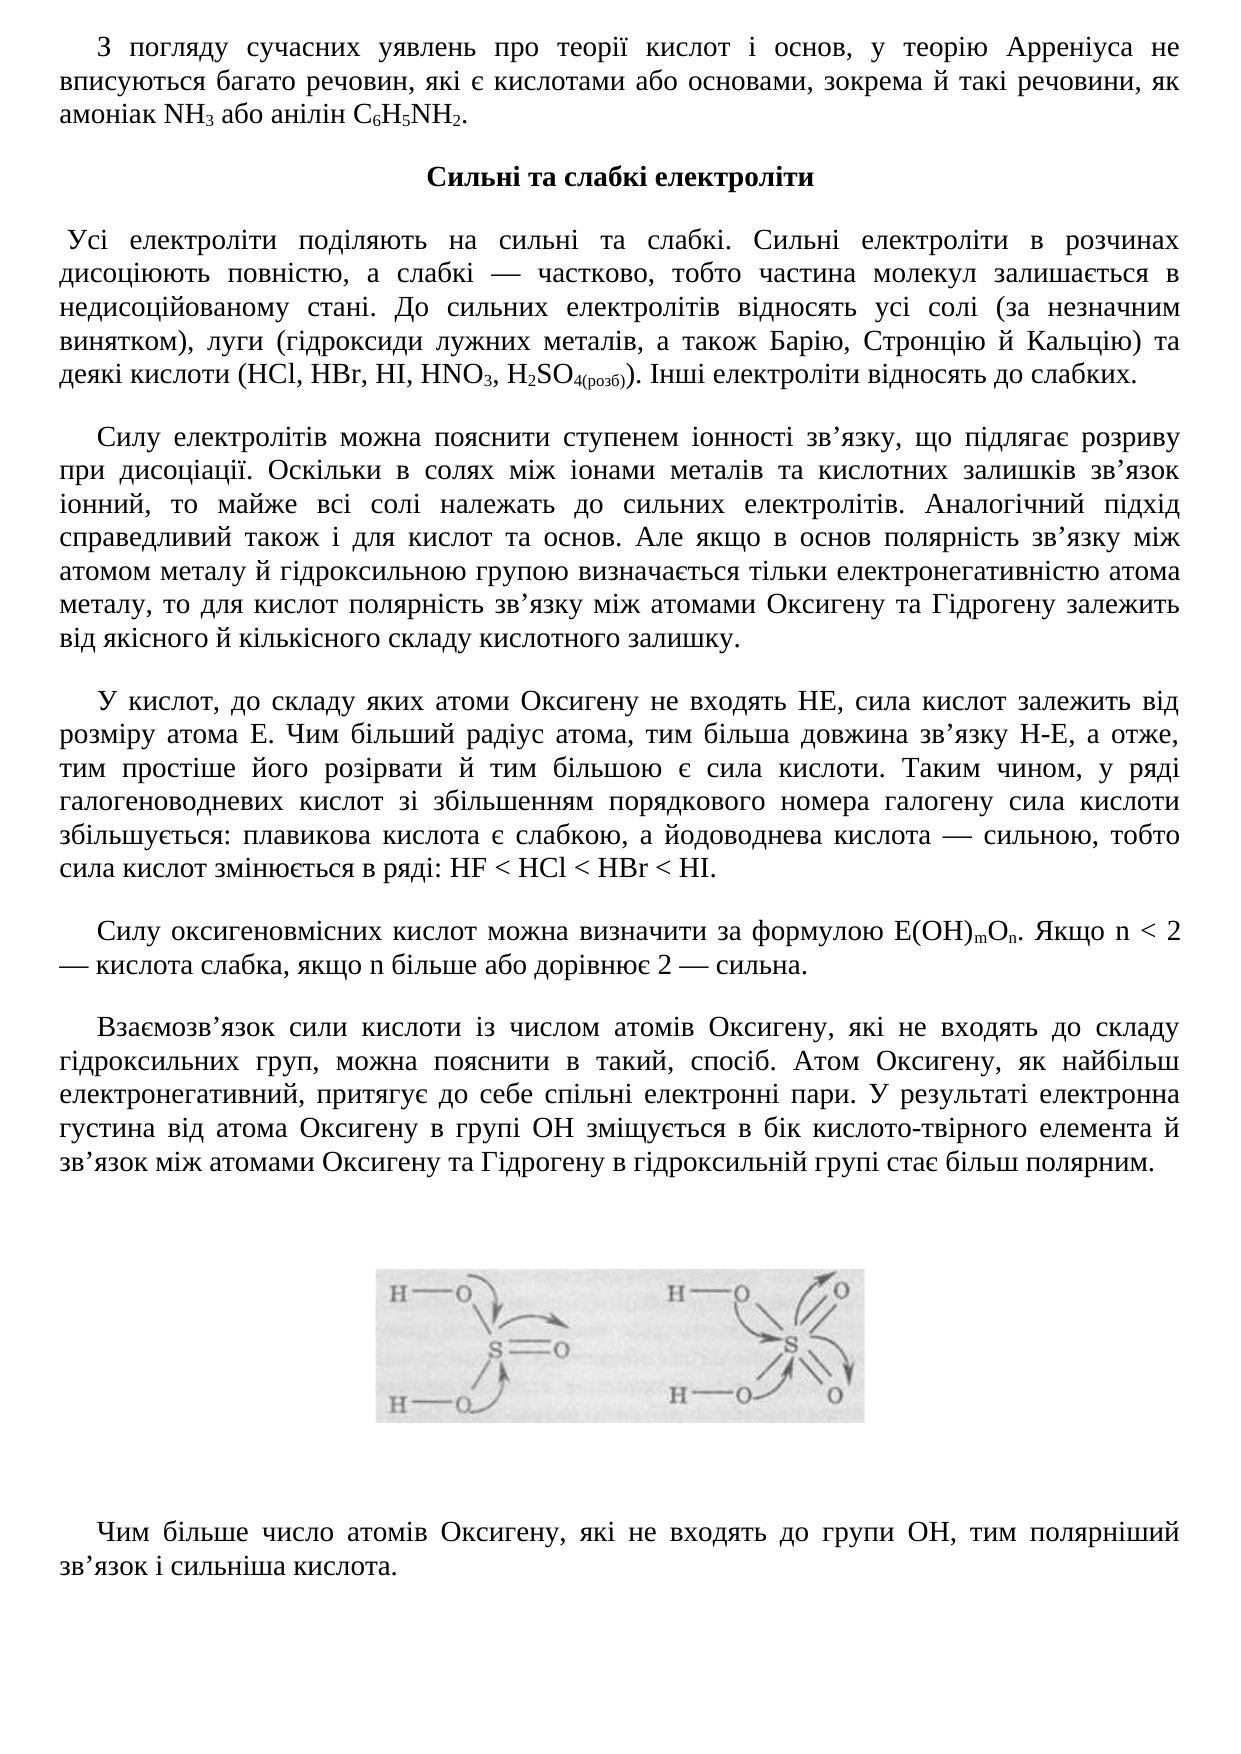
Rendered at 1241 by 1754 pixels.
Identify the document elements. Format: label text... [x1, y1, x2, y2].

text Взаємозв’язок сили кислоти із числом атомів Оксигену, які не входять до складу гідроксильних груп, можна пояснити в такий, спосіб. Атом Оксигену, як найбільш електронегативний, притягує до себе спільні електронні пари. У результаті електронна густина від атома Оксигену в групі ОН зміщується в бік кислото-твірного елемента й зв’язок між атомами Оксигену та Гідрогену в гідроксильній групі стає більш полярним. [59, 1009, 1181, 1177]
text Чим більше число атомів Оксигену, які не входять до групи ОН, тим полярніший зв’язок і сильніша кислота. [59, 1514, 1181, 1581]
text Сильні та слабкі електроліти [59, 159, 1181, 193]
text Силу оксигеновмісних кислот можна визначити за формулою Е(ОН)mОn. Якщо n < 2 — кислота слабка, якщо n більше або дорівнює 2 — сильна. [59, 913, 1181, 980]
text Усі електроліти поділяють на сильні та слабкі. Сильні електроліти в розчинах дисоціюють повністю, а слабкі — частково, тобто частина молекул залишається в недисоційованому стані. До сильних електролітів відносять усі солі (за незначним винятком), луги (гідроксиди лужних металів, а також Барію, Стронцію й Кальцію) та деякі кислоти (НСl, НВr, НІ, HNO3, H2SO4(розб)). Інші електроліти відносять до слабких. [59, 222, 1181, 390]
text У кислот, до складу яких атоми Оксигену не входять НЕ, сила кислот залежить від розміру атома Е. Чим більший радіус атома, тим більша довжина зв’язку Н-Е, а отже, тим простіше його розірвати й тим більшою є сила кислоти. Таким чином, у ряді галогеноводневих кислот зі збільшенням порядкового номера галогену сила кислоти збільшується: плавикова кислота є слабкою, а йодоводнева кислота — сильною, тобто сила кислот змінюється в ряді: HF < НСl < НВr < НІ. [59, 683, 1181, 884]
text Силу електролітів можна пояснити ступенем іонності зв’язку, що підлягає розриву при дисоціації. Оскільки в солях між іонами металів та кислотних залишків зв’язок іонний, то майже всі солі належать до сильних електролітів. Аналогічний підхід справедливий також і для кислот та основ. Але якщо в основ полярність зв’язку між атомом металу й гідроксильною групою визначається тільки електронегативністю атома металу, то для кислот полярність зв’язку між атомами Оксигену та Гідрогену залежить від якісного й кількісного складу кислотного залишку. [59, 419, 1181, 654]
text З погляду сучасних уявлень про теорії кислот і основ, у теорію Арреніуса не вписуються багато речовин, які є кислотами або основами, зокрема й такі речовини, як амоніак NH3 або анілін С6H5NH2. [59, 29, 1181, 130]
picture [375, 1269, 865, 1423]
